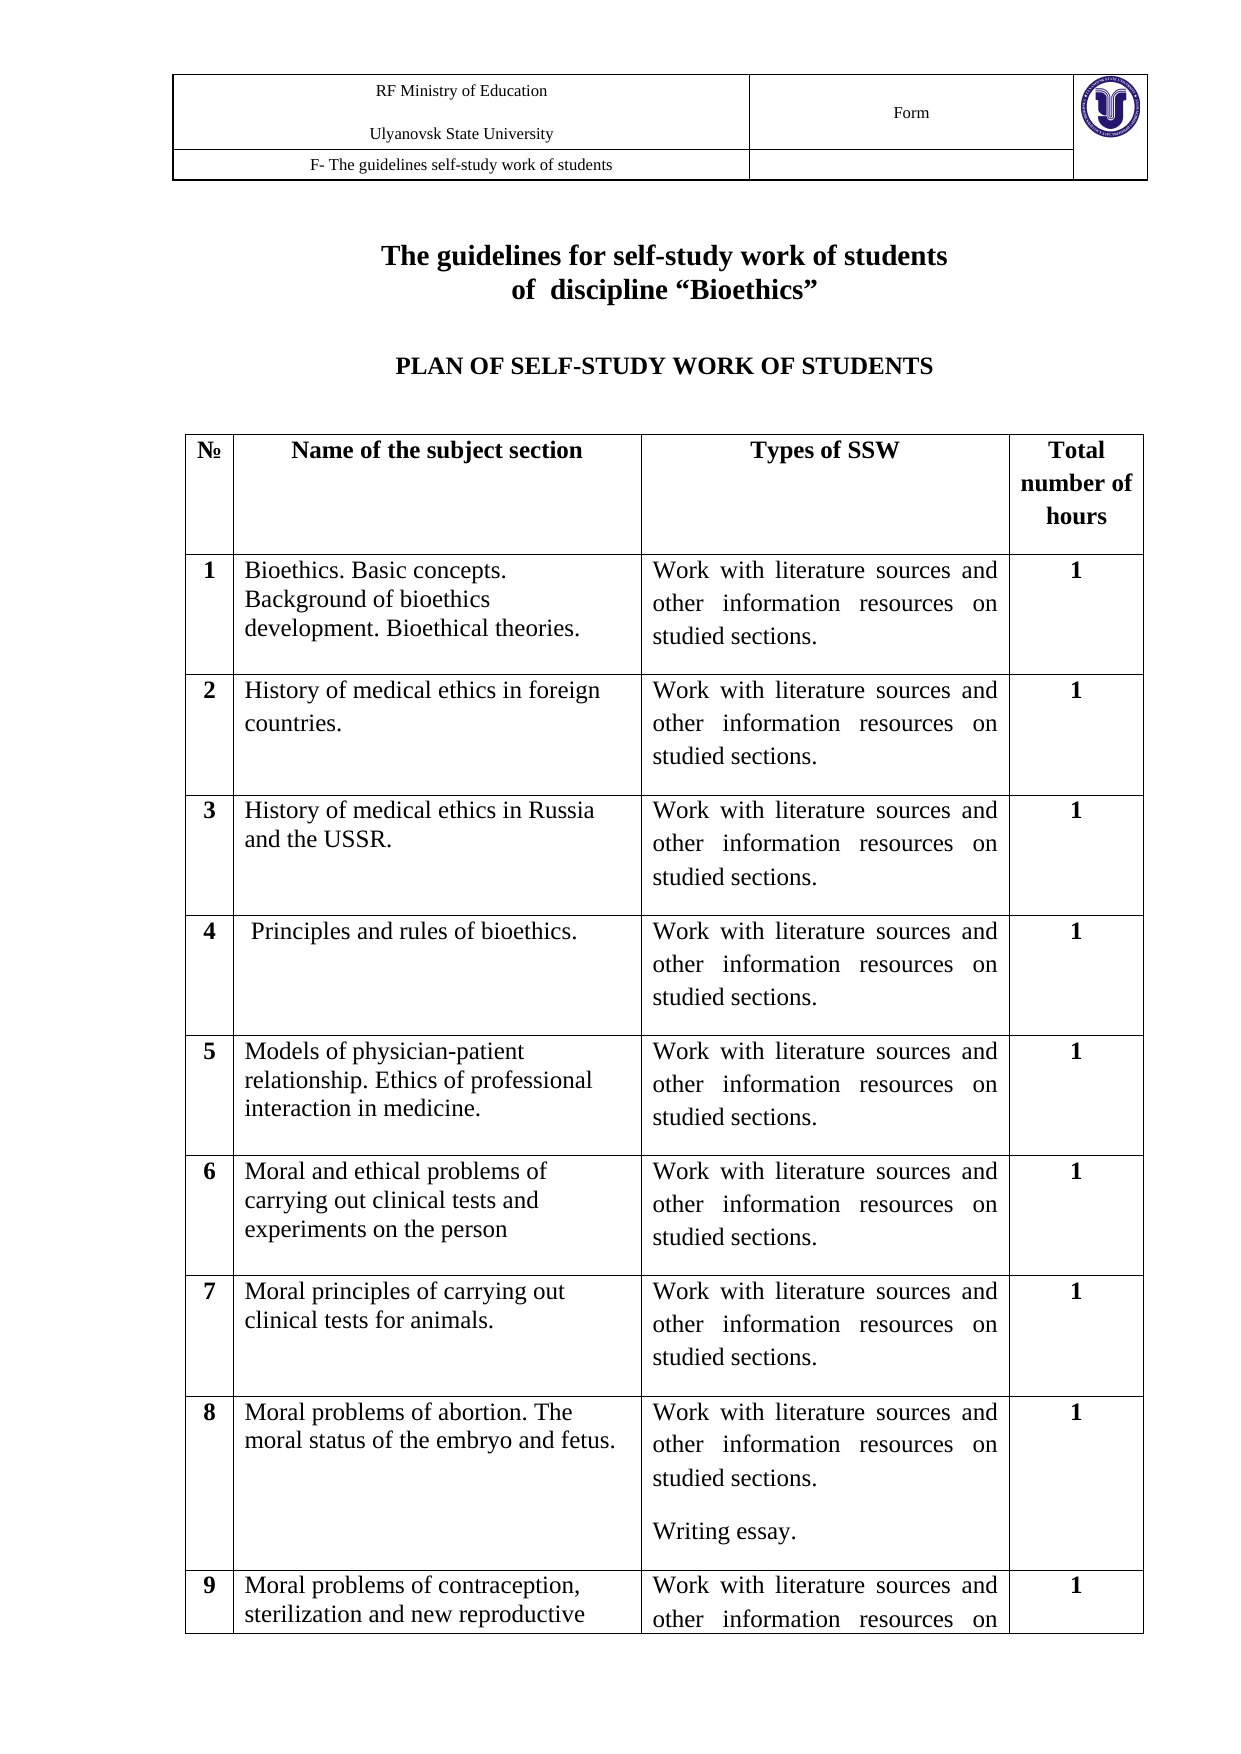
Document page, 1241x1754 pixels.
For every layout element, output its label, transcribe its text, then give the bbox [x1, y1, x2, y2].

table_cell Work with literature sources and other information resources on studied sections. Writing essay. [642, 1397, 1009, 1569]
table_cell 9 [186, 1571, 233, 1632]
table_cell 1 [186, 555, 233, 674]
table_header Types of SSW [642, 435, 1009, 554]
table_cell History of medical ethics in foreign countries. [234, 675, 641, 794]
table_cell 2 [186, 675, 233, 794]
table_cell 7 [186, 1276, 233, 1396]
table_cell 1 [1010, 555, 1143, 674]
table_cell Work with literature sources and other information resources on studied sections. [642, 675, 1009, 794]
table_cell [234, 1571, 641, 1632]
table_cell 1 [1010, 916, 1143, 1035]
table_cell Work with literature sources and other information resources on studied sections. [642, 555, 1009, 674]
table_header Total number of hours [1010, 435, 1143, 554]
table_cell 8 [186, 1397, 233, 1569]
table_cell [642, 1571, 1009, 1632]
table_cell History of medical ethics in Russia and the USSR. [234, 796, 641, 915]
table_cell Moral principles of carrying out clinical tests for animals. [234, 1276, 641, 1396]
table_cell 3 [186, 796, 233, 915]
table_cell 4 [186, 916, 233, 1035]
table_cell Principles and rules of bioethics. [234, 916, 641, 1035]
text of discipline “Bioethics” [177, 272, 1152, 305]
text The guidelines for self-study work of students [177, 238, 1152, 272]
picture [1080, 75, 1141, 138]
table_cell 1 [1010, 1276, 1143, 1396]
table_cell Work with literature sources and other information resources on studied sections. [642, 1156, 1009, 1275]
table_cell Models of physician-patient relationship. Ethics of professional interaction in medicine. [234, 1036, 641, 1155]
table_cell 1 [1010, 1036, 1143, 1155]
table_cell Work with literature sources and other information resources on studied sections. [642, 916, 1009, 1035]
table_cell 1 [1010, 796, 1143, 915]
table_cell 1 [1010, 1397, 1143, 1569]
table_cell Bioethics. Basic concepts. Background of bioethics development. Bioethical theories. [234, 555, 641, 674]
text PLAN OF SELF-STUDY WORK OF STUDENTS [177, 351, 1152, 380]
table_cell Work with literature sources and other information resources on studied sections. [642, 1276, 1009, 1396]
table_cell Work with literature sources and other information resources on studied sections. [642, 796, 1009, 915]
table_cell Work with literature sources and other information resources on studied sections. [642, 1036, 1009, 1155]
table_cell 6 [186, 1156, 233, 1275]
table_cell Moral and ethical problems of carrying out clinical tests and experiments on the person [234, 1156, 641, 1275]
table_cell 1 [1010, 1571, 1143, 1632]
table_cell 1 [1010, 1156, 1143, 1275]
table_header Name of the subject section [234, 435, 641, 554]
table_cell Moral problems of abortion. The moral status of the embryo and fetus. [234, 1397, 641, 1569]
table_header № [186, 435, 233, 554]
table_cell 5 [186, 1036, 233, 1155]
table_cell 1 [1010, 675, 1143, 794]
